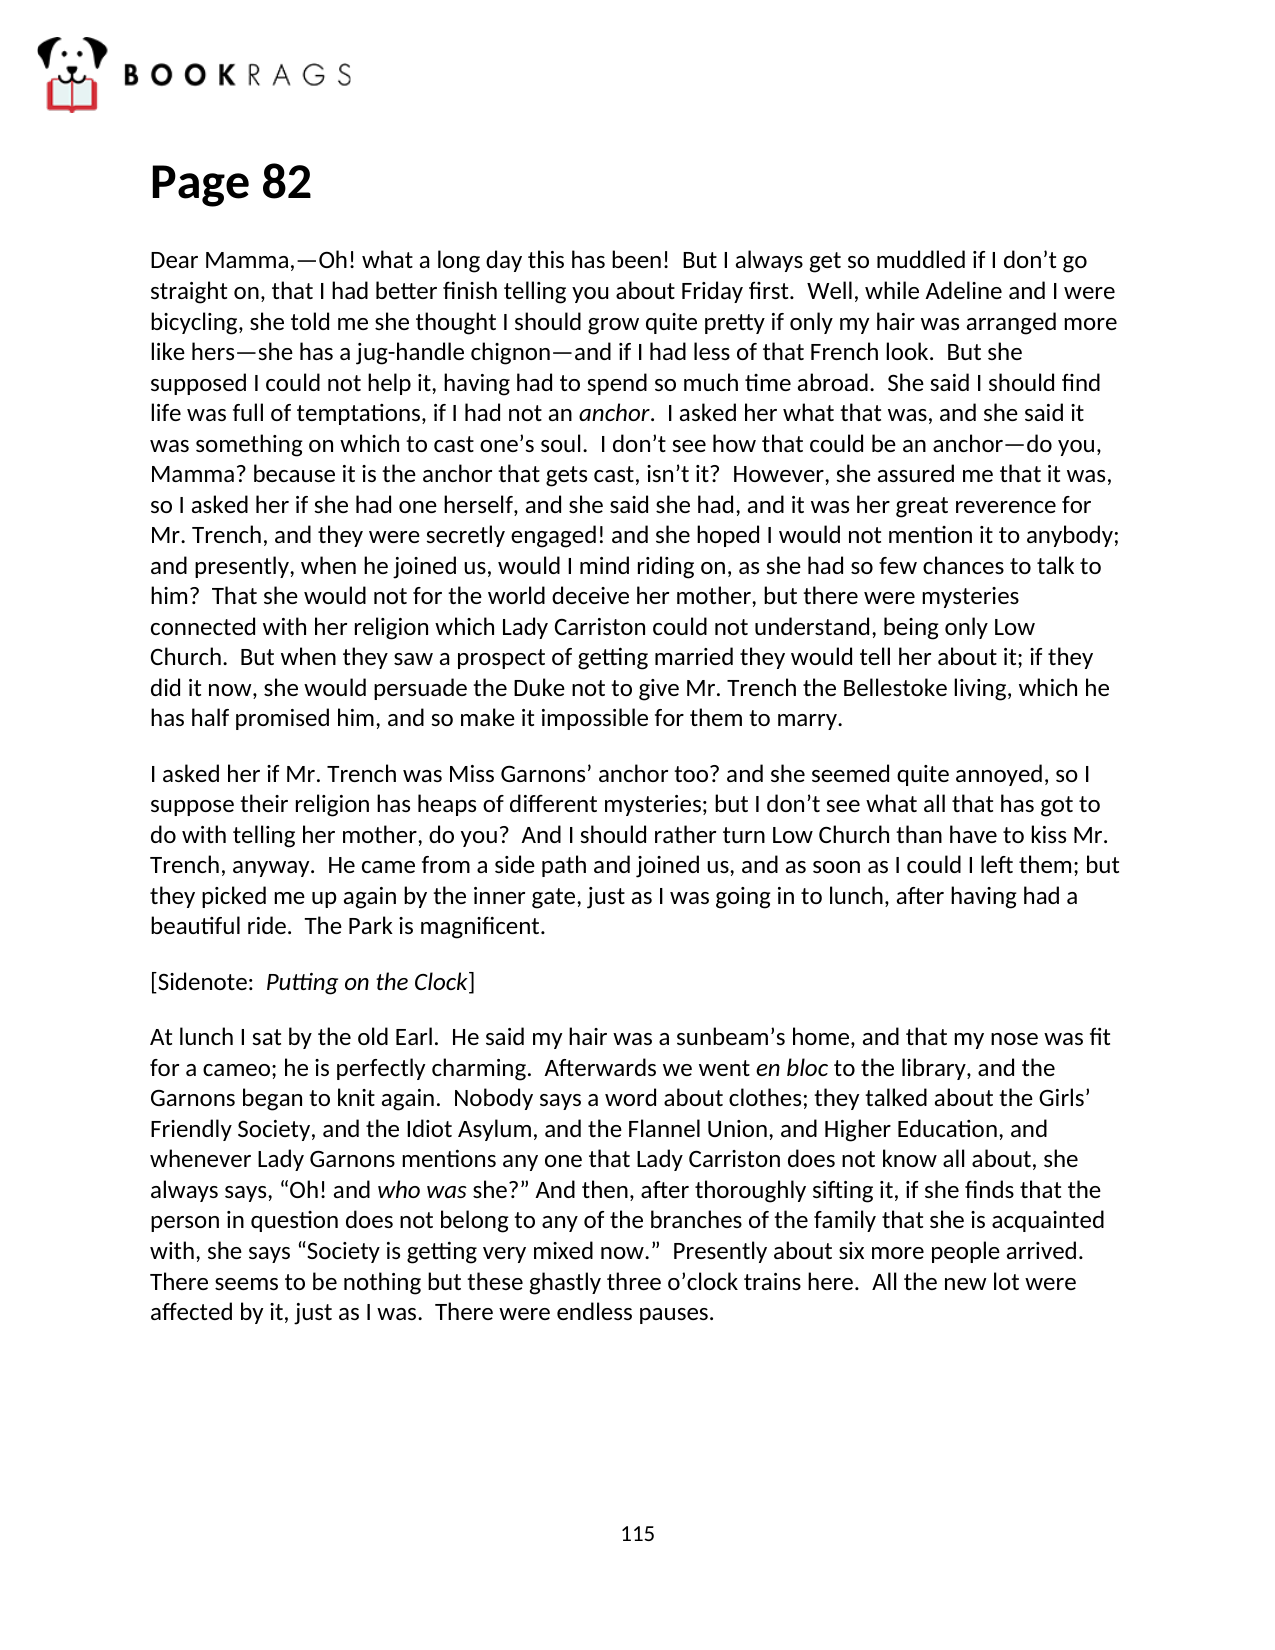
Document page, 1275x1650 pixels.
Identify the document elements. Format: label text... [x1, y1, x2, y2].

picture [37, 37, 351, 113]
text At lunch I sat by the old Earl. He said my hair was a sunbeam’s home, and that my nose was fit for a cameo; he is perfectly charming. Afterwards we went en bloc to the library, and the Garnons began to knit again. Nobody says a word about clothes; they talked about the Girls’ Friendly Society, and the Idiot Asylum, and the Flannel Union, and Higher Education, and whenever Lady Garnons mentions any one that Lady Carriston does not know all about, she always says, “Oh! and who was she?” And then, after thoroughly sifting it, if she finds that the person in question does not belong to any of the branches of the family that she is acquainted with, she says “Society is getting very mixed now.” Presently about six more people arrived. There seems to be nothing but these ghastly three o’clock trains here. All the new lot were affected by it, just as I was. There were endless pauses. [150, 1022, 1125, 1327]
text Dear Mamma,—­Oh! what a long day this has been! But I always get so muddled if I don’t go straight on, that I had better finish telling you about Friday first. Well, while Adeline and I were bicycling, she told me she thought I should grow quite pretty if only my hair was arranged more like hers—­she has a jug-handle chignon—­and if I had less of that French look. But she supposed I could not help it, having had to spend so much time abroad. She said I should find life was full of temptations, if I had not an anchor. I asked her what that was, and she said it was something on which to cast one’s soul. I don’t see how that could be an anchor—­do you, Mamma? because it is the anchor that gets cast, isn’t it? However, she assured me that it was, so I asked her if she had one herself, and she said she had, and it was her great reverence for Mr. Trench, and they were secretly engaged! and she hoped I would not mention it to anybody; and presently, when he joined us, would I mind riding on, as she had so few chances to talk to him? That she would not for the world deceive her mother, but there were mysteries connected with her religion which Lady Carriston could not understand, being only Low Church. But when they saw a prospect of getting married they would tell her about it; if they did it now, she would persuade the Duke not to give Mr. Trench the Bellestoke living, which he has half promised him, and so make it impossible for them to marry. [150, 244, 1125, 733]
text Page 82 [150, 150, 1125, 211]
text [Sidenote: Putting on the Clock] [150, 966, 1125, 997]
text I asked her if Mr. Trench was Miss Garnons’ anchor too? and she seemed quite annoyed, so I suppose their religion has heaps of different mysteries; but I don’t see what all that has got to do with telling her mother, do you? And I should rather turn Low Church than have to kiss Mr. Trench, anyway. He came from a side path and joined us, and as soon as I could I left them; but they picked me up again by the inner gate, just as I was going in to lunch, after having had a beautiful ride. The Park is magnificent. [150, 758, 1125, 941]
